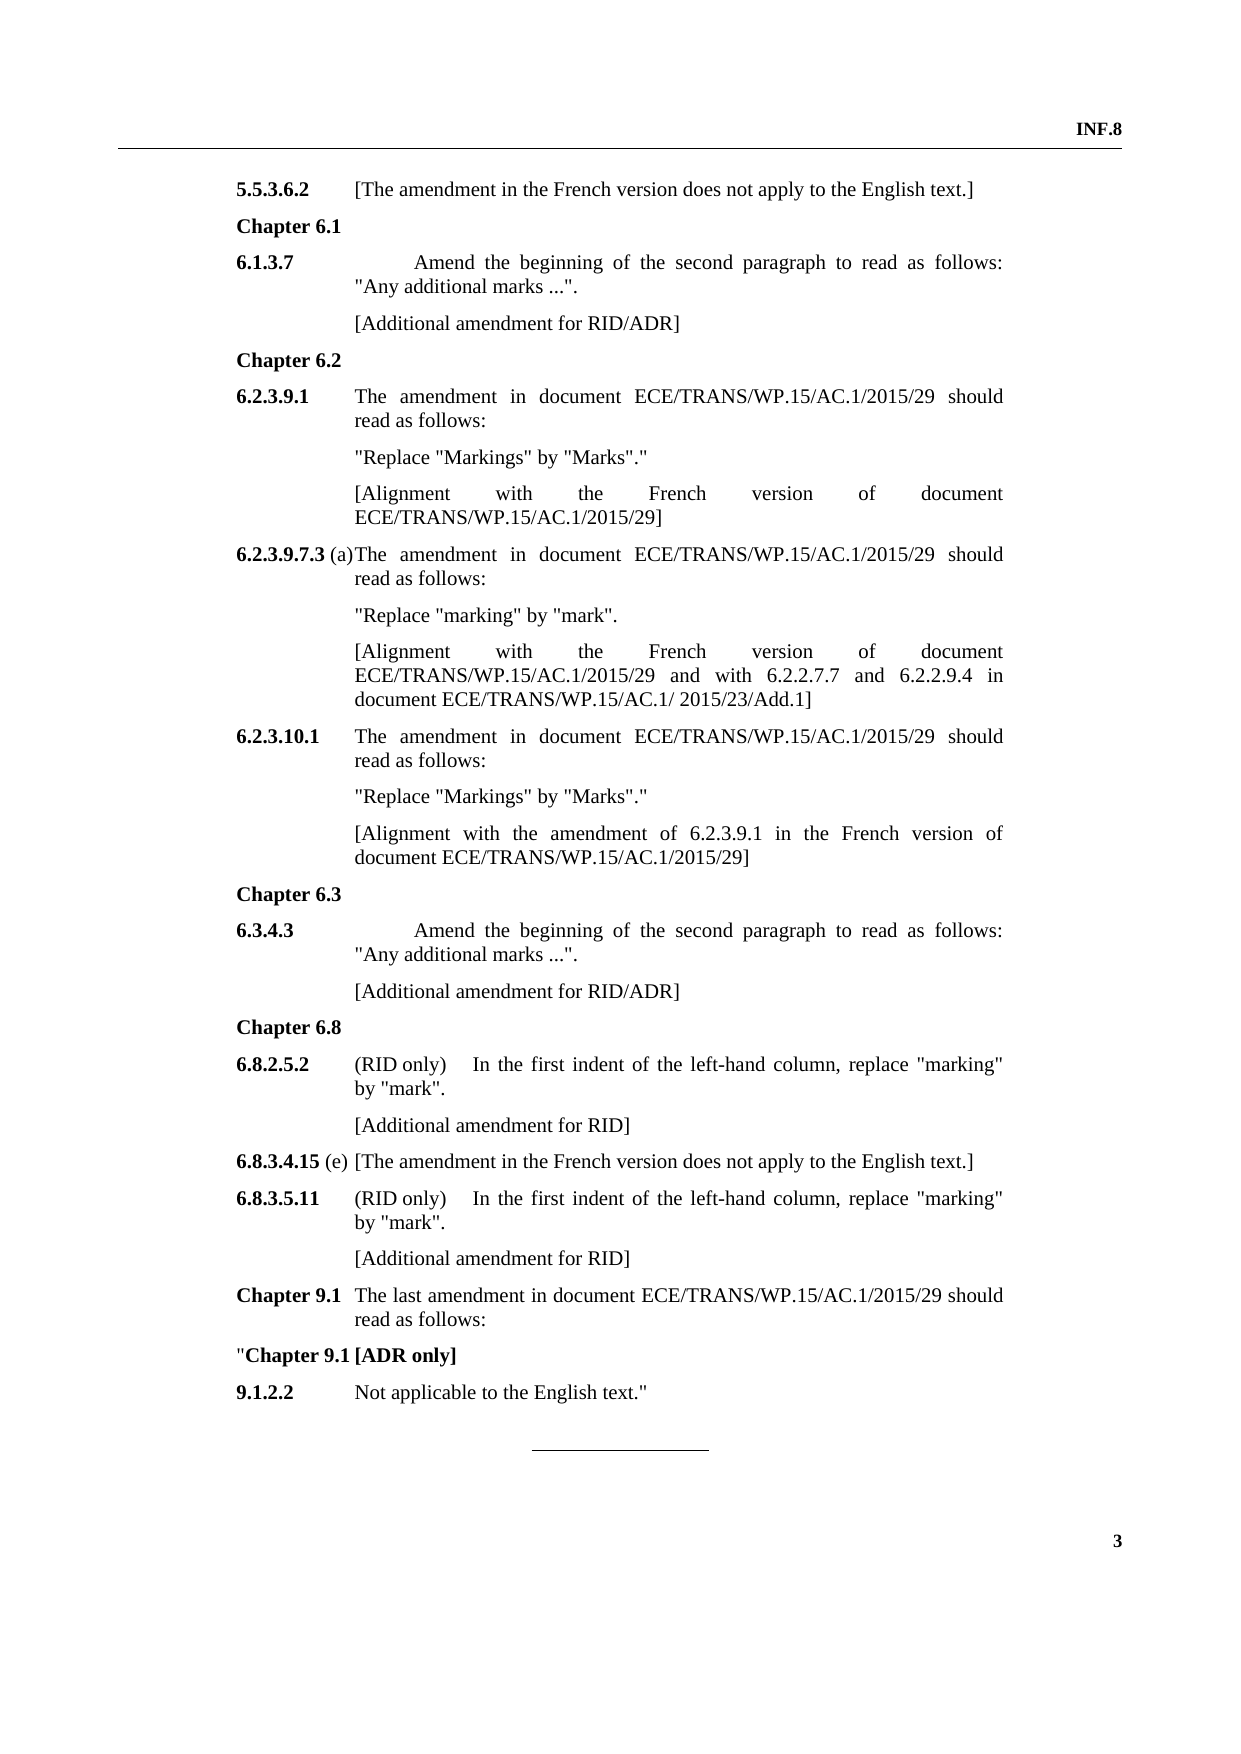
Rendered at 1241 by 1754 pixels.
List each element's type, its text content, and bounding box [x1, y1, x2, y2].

text [Alignment with the amendment of 6.2.3.9.1 in the French version of document ECE/TRANS/WP.15/AC.1/2015/29] [354, 821, 1004, 869]
text Chapter 6.2 [236, 347, 1004, 372]
text [Additional amendment for RID] [354, 1112, 1004, 1137]
text 5.5.3.6.2 [The amendment in the French version does not apply to the English text.] [236, 177, 1004, 201]
text 6.8.2.5.2 (RID only) In the first indent of the left-hand column, replace "marking" by "mark". [236, 1052, 1004, 1100]
text 6.1.3.7 Amend the beginning of the second paragraph to read as follows: "Any additional marks ...". [236, 250, 1004, 298]
text "Chapter 9.1 [ADR only] [236, 1343, 1004, 1367]
text 6.2.3.10.1 The amendment in document ECE/TRANS/WP.15/AC.1/2015/29 should read as follows: [236, 724, 1004, 772]
text Chapter 6.1 [236, 214, 1004, 238]
text Chapter 6.8 [236, 1015, 1004, 1039]
text [Alignment with the French version of document ECE/TRANS/WP.15/AC.1/2015/29 and with 6.2.2.7.7 and 6.2.2.9.4 in document ECE/TRANS/WP.15/AC.1/ 2015/23/Add.1] [354, 639, 1004, 711]
text [Additional amendment for RID/ADR] [354, 979, 1004, 1003]
text 6.8.3.4.15 (e) [The amendment in the French version does not apply to the English text.] [236, 1149, 1004, 1173]
text [Alignment with the French version of document ECE/TRANS/WP.15/AC.1/2015/29] [354, 481, 1004, 529]
text 9.1.2.2 Not applicable to the English text." [236, 1380, 1004, 1404]
text Chapter 9.1 The last amendment in document ECE/TRANS/WP.15/AC.1/2015/29 should read as follows: [236, 1283, 1004, 1331]
text 6.8.3.5.11 (RID only) In the first indent of the left-hand column, replace "marking" by "mark". [236, 1186, 1004, 1234]
text [Additional amendment for RID] [354, 1246, 1004, 1270]
text 6.2.3.9.1 The amendment in document ECE/TRANS/WP.15/AC.1/2015/29 should read as follows: [236, 384, 1004, 432]
text Chapter 6.3 [236, 882, 1004, 906]
text 6.2.3.9.7.3 (a) The amendment in document ECE/TRANS/WP.15/AC.1/2015/29 should read as follows: [236, 542, 1004, 590]
text "Replace "Markings" by "Marks"." [354, 784, 1004, 808]
text [Additional amendment for RID/ADR] [354, 311, 1004, 335]
text 6.3.4.3 Amend the beginning of the second paragraph to read as follows: "Any additional marks ...". [236, 918, 1004, 966]
text "Replace "Markings" by "Marks"." [354, 445, 1004, 469]
text "Replace "marking" by "mark". [354, 602, 1004, 627]
